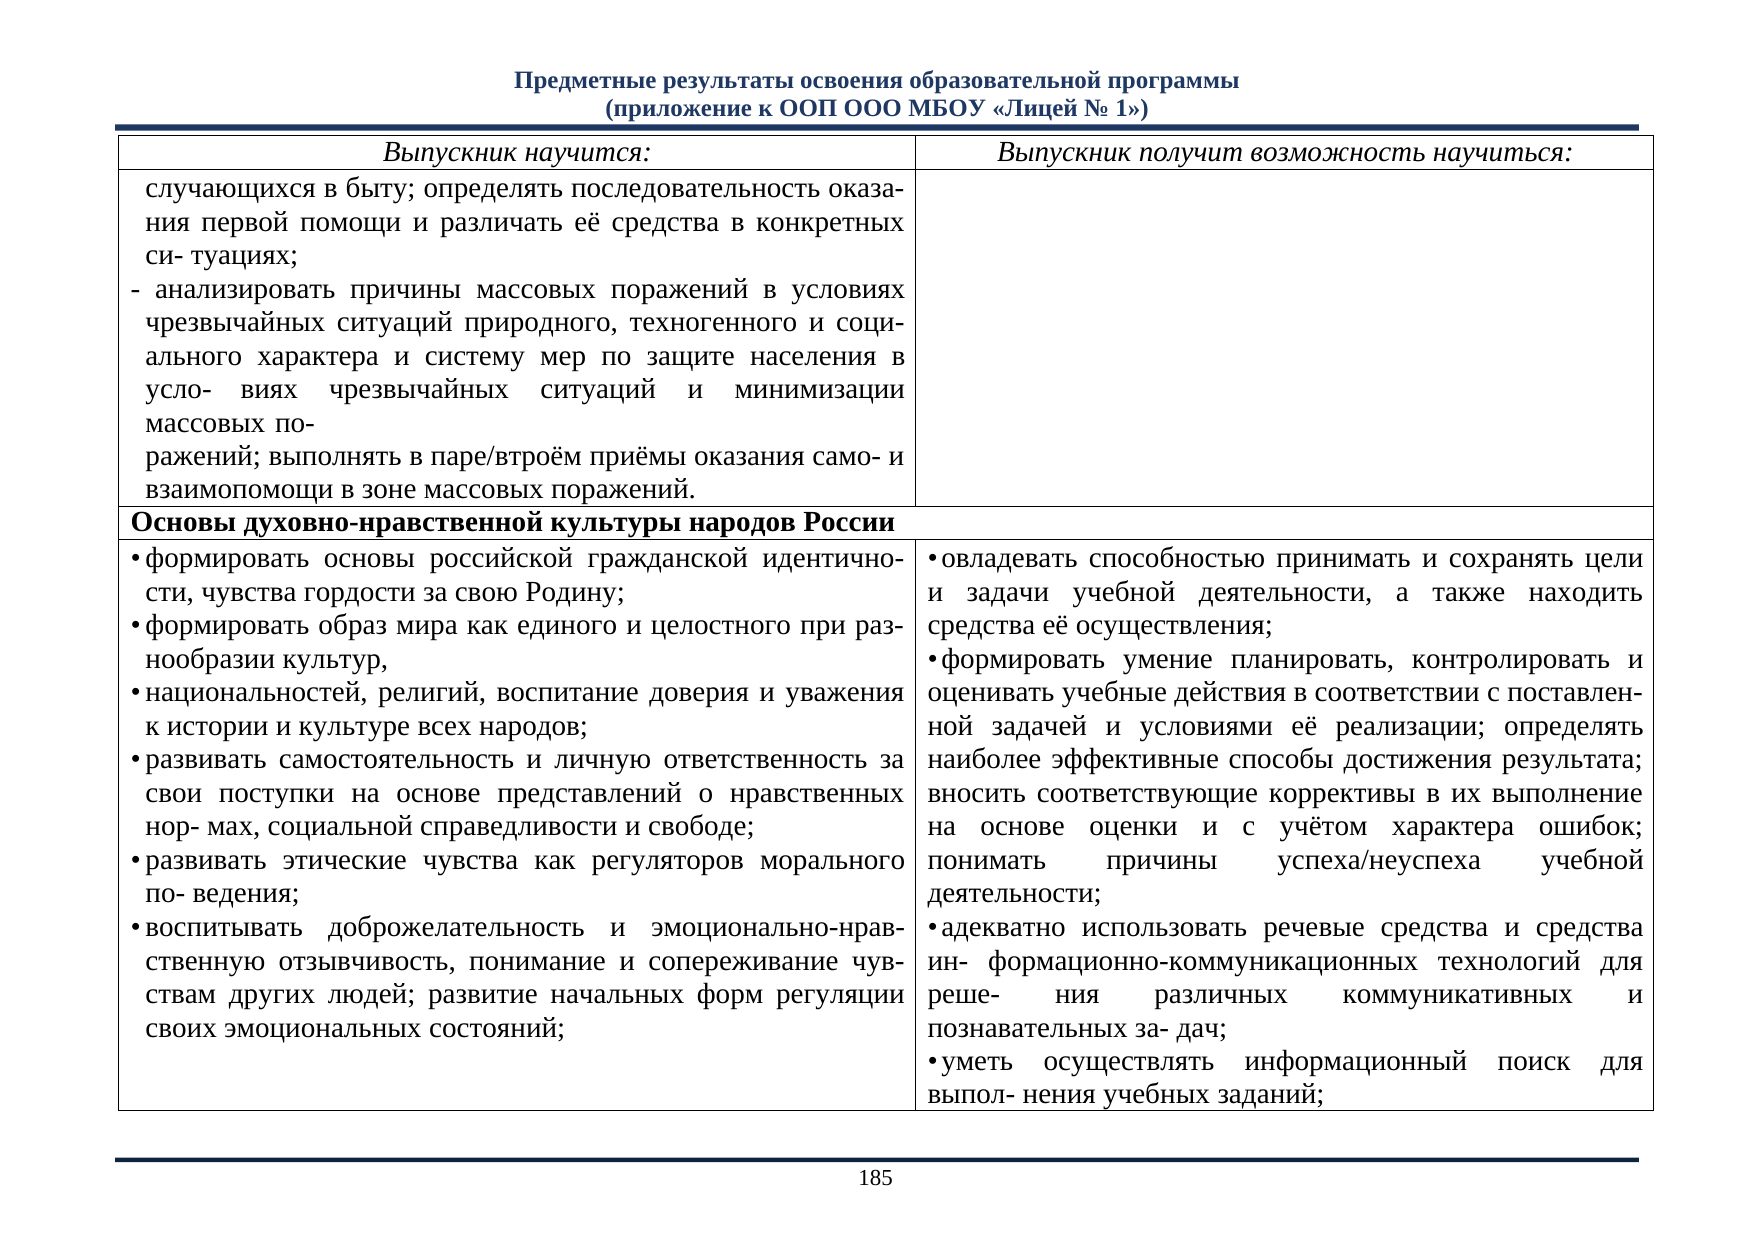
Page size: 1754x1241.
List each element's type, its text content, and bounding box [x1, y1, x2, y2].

table_header Выпускник научится: [119, 136, 915, 169]
table_cell случающихся в быту; определять последовательность оказа- ния первой помощи и различать её средства в конкретных си- туациях; - анализировать причины массовых поражений в условиях чрезвычайных ситуаций природного, техногенного и соци- ального характера и систему мер по защите населения в усло- виях чрезвычайных ситуаций и минимизации массовых по- ражений; выполнять в паре/втроём приёмы оказания само- и взаимопомощи в зоне массовых поражений. [119, 170, 915, 506]
table_header Выпускник получит возможность научиться: [916, 136, 1653, 169]
table_cell формировать основы российской гражданской идентично- сти, чувства гордости за свою Родину; формировать образ мира как единого и целостного при раз- нообразии культур, национальностей, религий, воспитание доверия и уважения к истории и культуре всех народов; развивать самостоятельность и личную ответственность за свои поступки на основе представлений о нравственных нор- мах, социальной справедливости и свободе; развивать этические чувства как регуляторов морального по- ведения; воспитывать доброжелательность и эмоционально-нрав- ственную отзывчивость, понимание и сопереживание чув- ствам других людей; развитие начальных форм регуляции своих эмоциональных состояний; [119, 540, 915, 1110]
table_cell [916, 170, 1653, 506]
table_cell Основы духовно-нравственной культуры народов России [119, 507, 1653, 539]
table_cell овладевать способностью принимать и сохранять цели и задачи учебной деятельности, а также находить средства её осуществления; формировать умение планировать, контролировать и оценивать учебные действия в соответствии с поставлен- ной задачей и условиями её реализации; определять наиболее эффективные способы достижения результата; вносить соответствующие коррективы в их выполнение на основе оценки и с учётом характера ошибок; понимать причины успеха/неуспеха учебной деятельности; адекватно использовать речевые средства и средства ин- формационно-коммуникационных технологий для реше- ния различных коммуникативных и познавательных за- дач; уметь осуществлять информационный поиск для выпол- нения учебных заданий; [916, 540, 1653, 1110]
